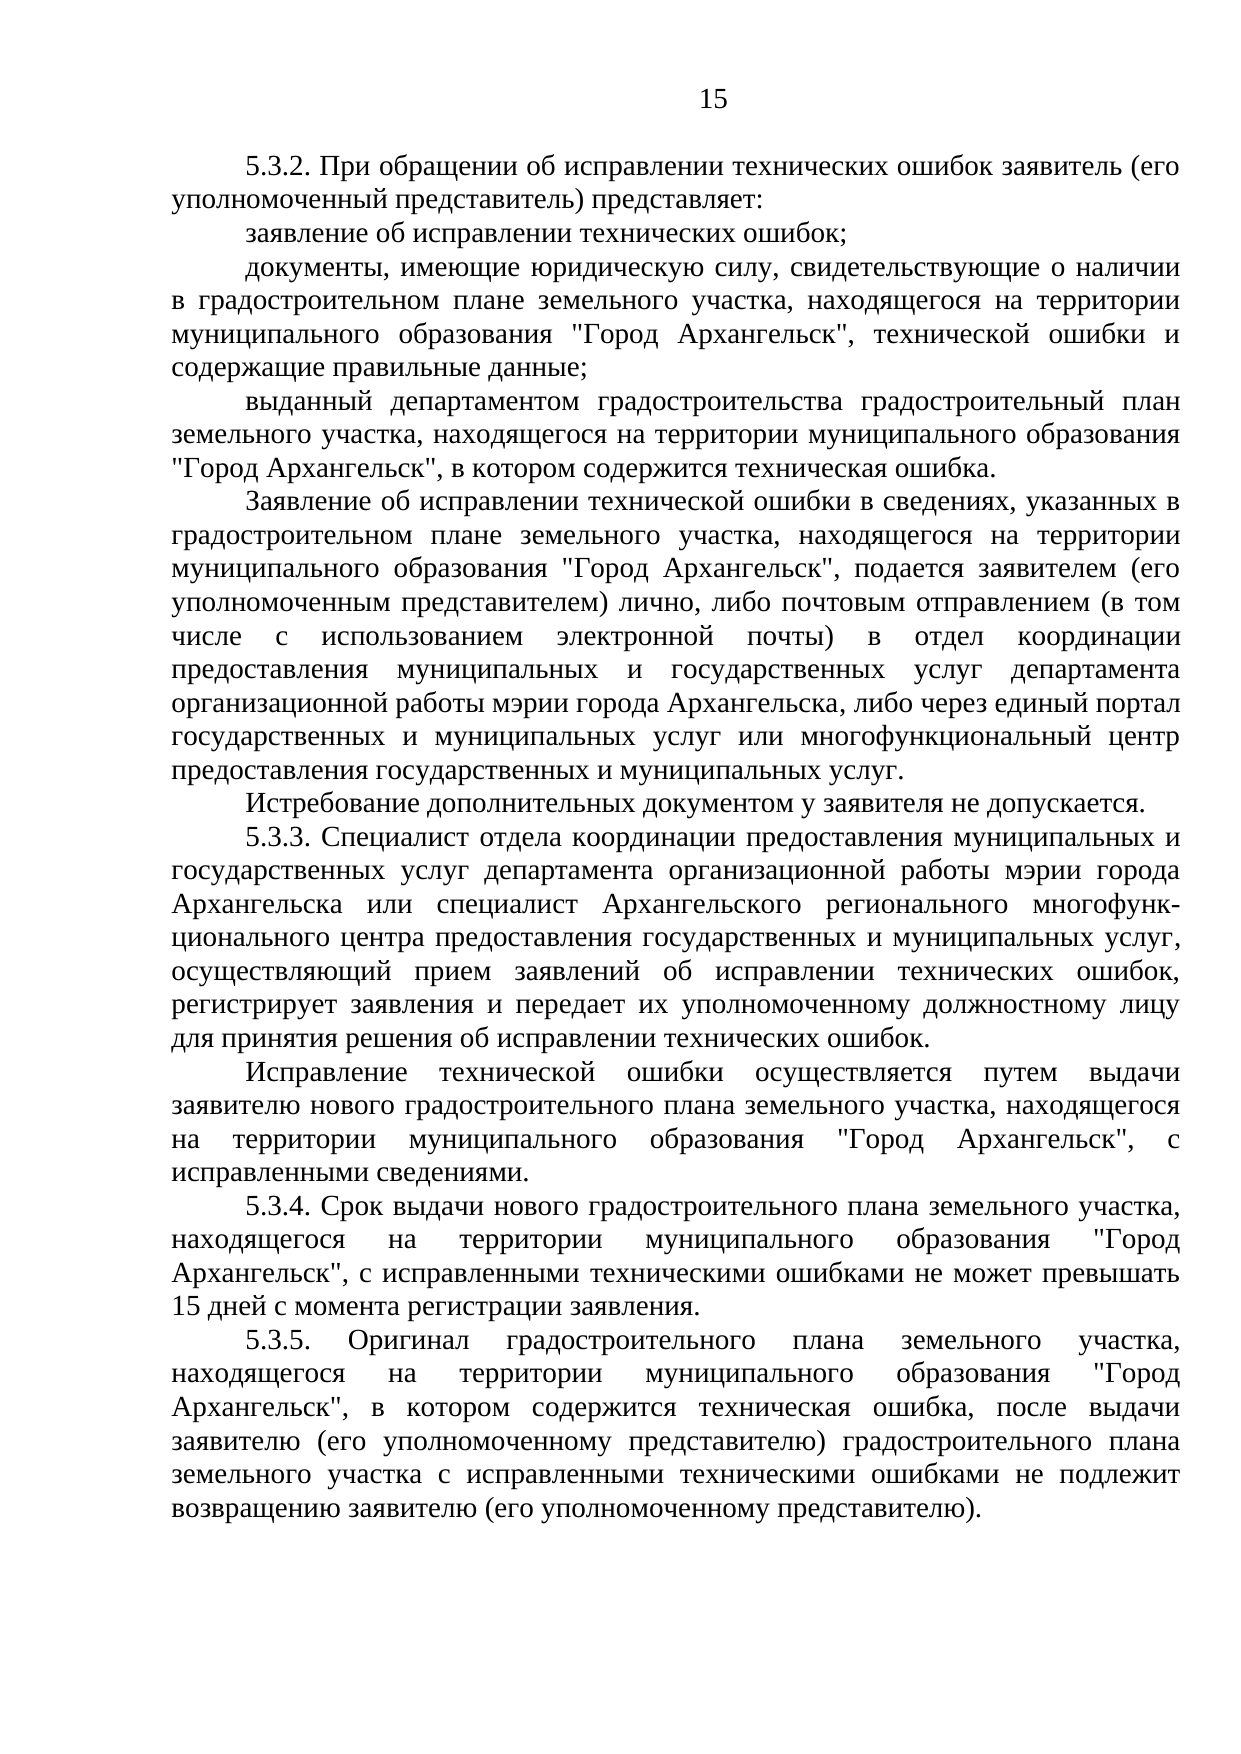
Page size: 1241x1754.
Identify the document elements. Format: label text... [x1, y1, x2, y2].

text документы, имеющие юридическую силу, свидетельствующие о наличии в градостроительном плане земельного участка, находящегося на территории муниципального образования "Город Архангельск", технической ошибки и содержащие правильные данные; [171, 249, 1181, 383]
text Заявление об исправлении технической ошибки в сведениях, указанных в градостроительном плане земельного участка, находящегося на территории муниципального образования "Город Архангельск", подается заявителем (его уполномоченным представителем) лично, либо почтовым отправлением (в том числе с использованием электронной почты) в отдел координации предоставления муниципальных и государственных услуг департамента организационной работы мэрии города Архангельска, либо через единый портал государственных и муниципальных услуг или многофункциональный центр предоставления государственных и муниципальных услуг. [171, 483, 1181, 785]
text 5.3.2. При обращении об исправлении технических ошибок заявитель (его уполномоченный представитель) представляет: [171, 148, 1181, 215]
text 15 [171, 81, 1181, 114]
text Истребование дополнительных документом у заявителя не допускается. [171, 785, 1181, 819]
text Исправление технической ошибки осуществляется путем выдачи заявителю нового градостроительного плана земельного участка, находящегося на территории муниципального образования "Город Архангельск", с исправленными сведениями. [171, 1054, 1181, 1188]
text заявление об исправлении технических ошибок; [171, 215, 1181, 249]
text выданный департаментом градостроительства градостроительный план земельного участка, находящегося на территории муниципального образования "Город Архангельск", в котором содержится техническая ошибка. [171, 383, 1181, 483]
text 5.3.3. Специалист отдела координации предоставления муниципальных и государственных услуг департамента организационной работы мэрии города Архангельска или специалист Архангельского регионального многофунк-ционального центра предоставления государственных и муниципальных услуг, осуществляющий прием заявлений об исправлении технических ошибок, регистрирует заявления и передает их уполномоченному должностному лицу для принятия решения об исправлении технических ошибок. [171, 819, 1181, 1054]
text 5.3.4. Срок выдачи нового градостроительного плана земельного участка, находящегося на территории муниципального образования "Город Архангельск", с исправленными техническими ошибками не может превышать 15 дней с момента регистрации заявления. [171, 1188, 1181, 1322]
text 5.3.5. Оригинал градостроительного плана земельного участка, находящегося на территории муниципального образования "Город Архангельск", в котором содержится техническая ошибка, после выдачи заявителю (его уполномоченному представителю) градостроительного плана земельного участка с исправленными техническими ошибками не подлежит возвращению заявителю (его уполномоченному представителю). [171, 1322, 1181, 1523]
